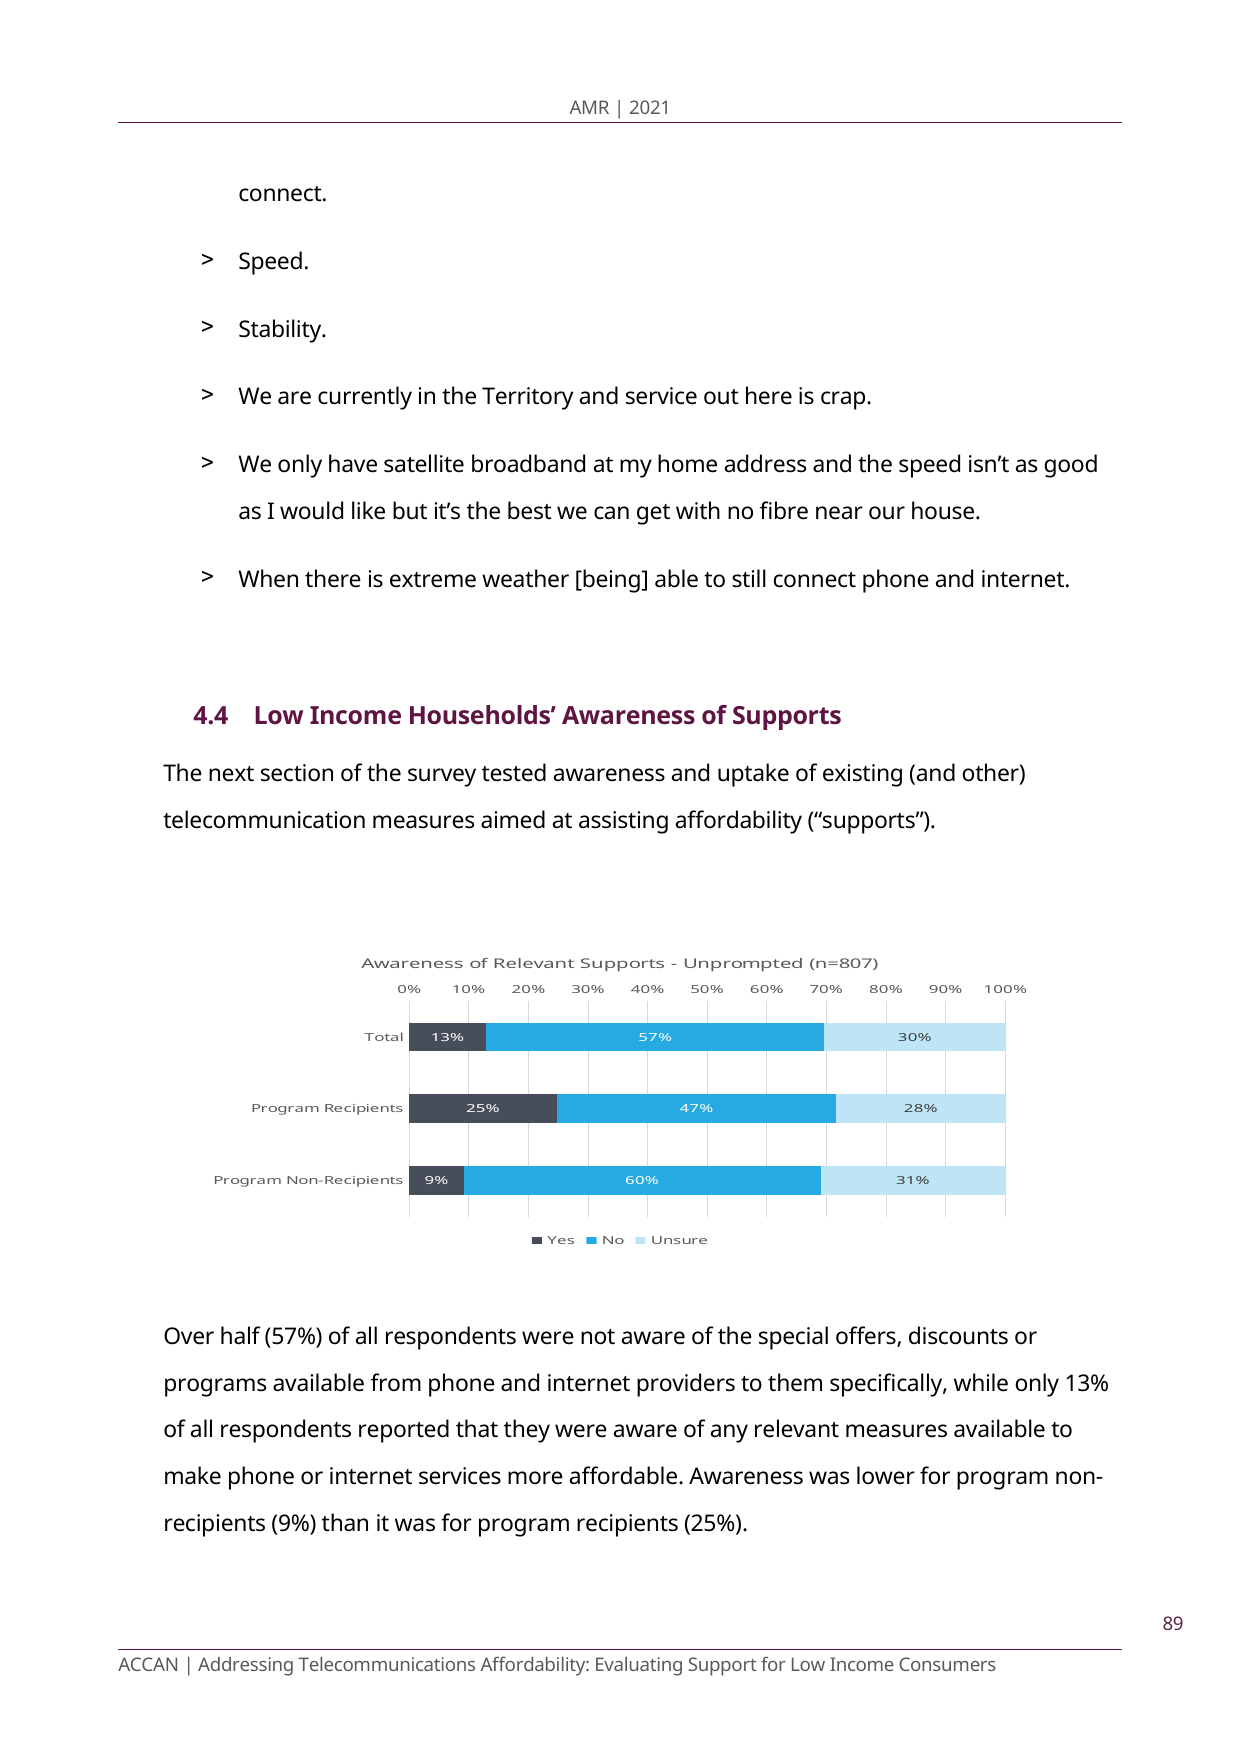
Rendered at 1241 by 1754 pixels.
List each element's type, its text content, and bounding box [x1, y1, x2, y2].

subtitle Low Income Households’ Awareness of Supports [193, 698, 1122, 732]
list When there is extreme weather [being] able to still connect phone and internet. [201, 563, 1122, 594]
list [201, 177, 1122, 208]
text The next section of the survey tested awareness and uptake of existing (and other) telecommunication measures aimed at assisting affordability (“supports”). [163, 757, 1122, 835]
list We are currently in the Territory and service out here is crap. [201, 380, 1122, 412]
list Stability. [201, 313, 1122, 344]
list We only have satellite broadband at my home address and the speed isn’t as good as I would like but it’s the best we can get with no fibre near our house. [201, 448, 1122, 526]
list Speed. [201, 245, 1122, 276]
text Over half (57%) of all respondents were not aware of the special offers, discounts or programs available from phone and internet providers to them specifically, while only 13% of all respondents reported that they were aware of any relevant measures available to make phone or internet services more affordable. Awareness was lower for program non-recipients (9%) than it was for program recipients (25%). [163, 1319, 1122, 1538]
